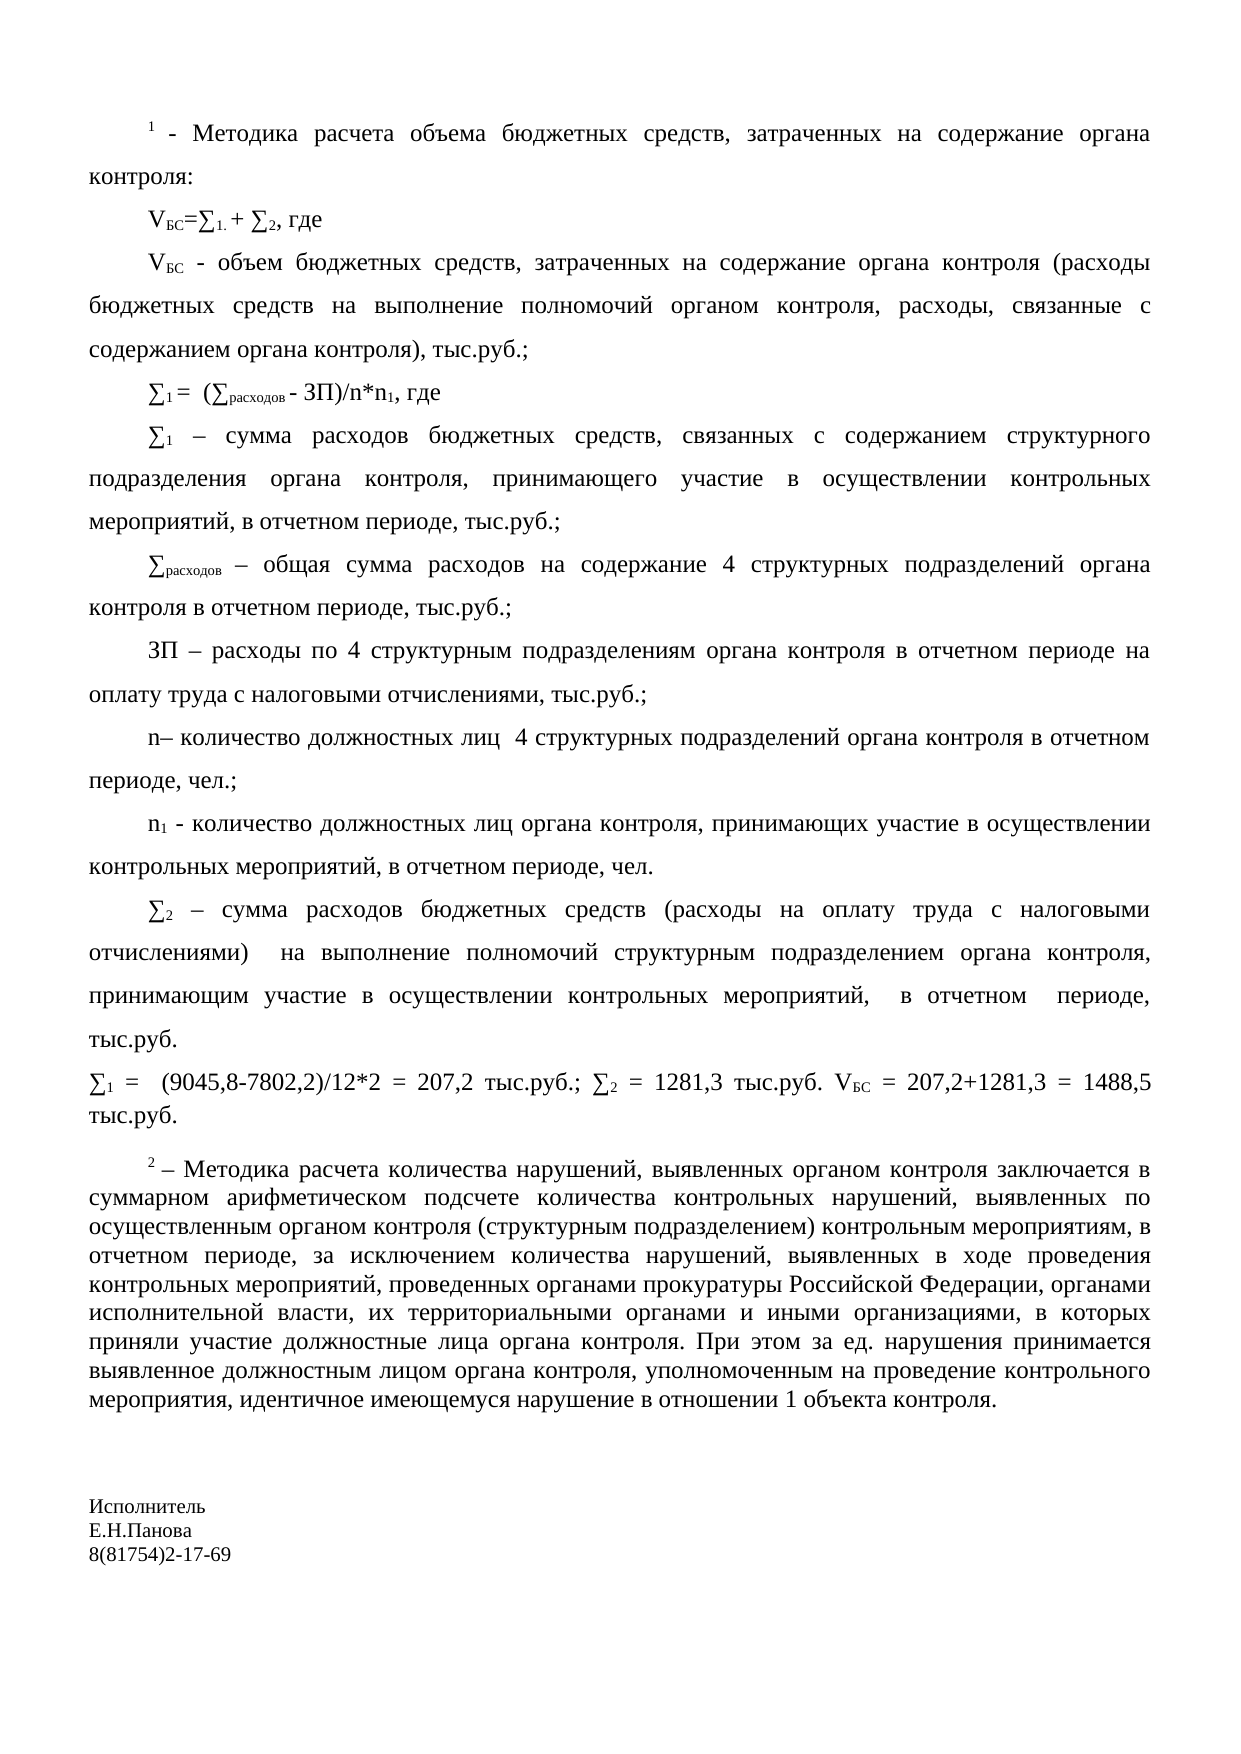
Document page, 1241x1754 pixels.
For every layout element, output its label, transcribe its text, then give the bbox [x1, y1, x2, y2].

text ∑1 = (∑расходов - ЗП)/n*n1, где [89, 377, 1152, 406]
text n– количество должностных лиц 4 структурных подразделений органа контроля в отчетном периоде, чел.; [89, 722, 1152, 794]
text 2 – Методика расчета количества нарушений, выявленных органом контроля заключается в суммарном арифметическом подсчете количества контрольных нарушений, выявленных по осуществленным органом контроля (структурным подразделением) контрольным мероприятиям, в отчетном периоде, за исключением количества нарушений, выявленных в ходе проведения контрольных мероприятий, проведенных органами прокуратуры Российской Федерации, органами исполнительной власти, их территориальными органами и иными организациями, в которых приняли участие должностные лица органа контроля. При этом за ед. нарушения принимается выявленное должностным лицом органа контроля, уполномоченным на проведение контрольного мероприятия, идентичное имеющемуся нарушение в отношении 1 объекта контроля. [89, 1154, 1152, 1412]
text ЗП – расходы по 4 структурным подразделениям органа контроля в отчетном периоде на оплату труда с налоговыми отчислениями, тыс.руб.; [89, 636, 1152, 707]
text ∑2 – сумма расходов бюджетных средств (расходы на оплату труда с налоговыми отчислениями) на выполнение полномочий структурным подразделением органа контроля, принимающим участие в осуществлении контрольных мероприятий, в отчетном периоде, тыс.руб. [89, 894, 1152, 1052]
text n1 - количество должностных лиц органа контроля, принимающих участие в осуществлении контрольных мероприятий, в отчетном периоде, чел. [89, 808, 1152, 880]
text Е.Н.Панова [89, 1518, 1152, 1542]
text VБС - объем бюджетных средств, затраченных на содержание органа контроля (расходы бюджетных средств на выполнение полномочий органом контроля, расходы, связанные с содержанием органа контроля), тыс.руб.; [89, 247, 1152, 362]
text Исполнитель [89, 1494, 1152, 1518]
text ∑1 = (9045,8-7802,2)/12*2 = 207,2 тыс.руб.; ∑2 = 1281,3 тыс.руб. VБС = 207,2+1281,3 = 1488,5 тыс.руб. [89, 1067, 1152, 1129]
text VБС=∑1. + ∑2, где [89, 204, 1152, 233]
text 1 - Методика расчета объема бюджетных средств, затраченных на содержание органа контроля: [89, 118, 1152, 190]
text ∑1 – сумма расходов бюджетных средств, связанных с содержанием структурного подразделения органа контроля, принимающего участие в осуществлении контрольных мероприятий, в отчетном периоде, тыс.руб.; [89, 420, 1152, 535]
text ∑расходов – общая сумма расходов на содержание 4 структурных подразделений органа контроля в отчетном периоде, тыс.руб.; [89, 549, 1152, 621]
text 8(81754)2-17-69 [89, 1542, 1152, 1566]
